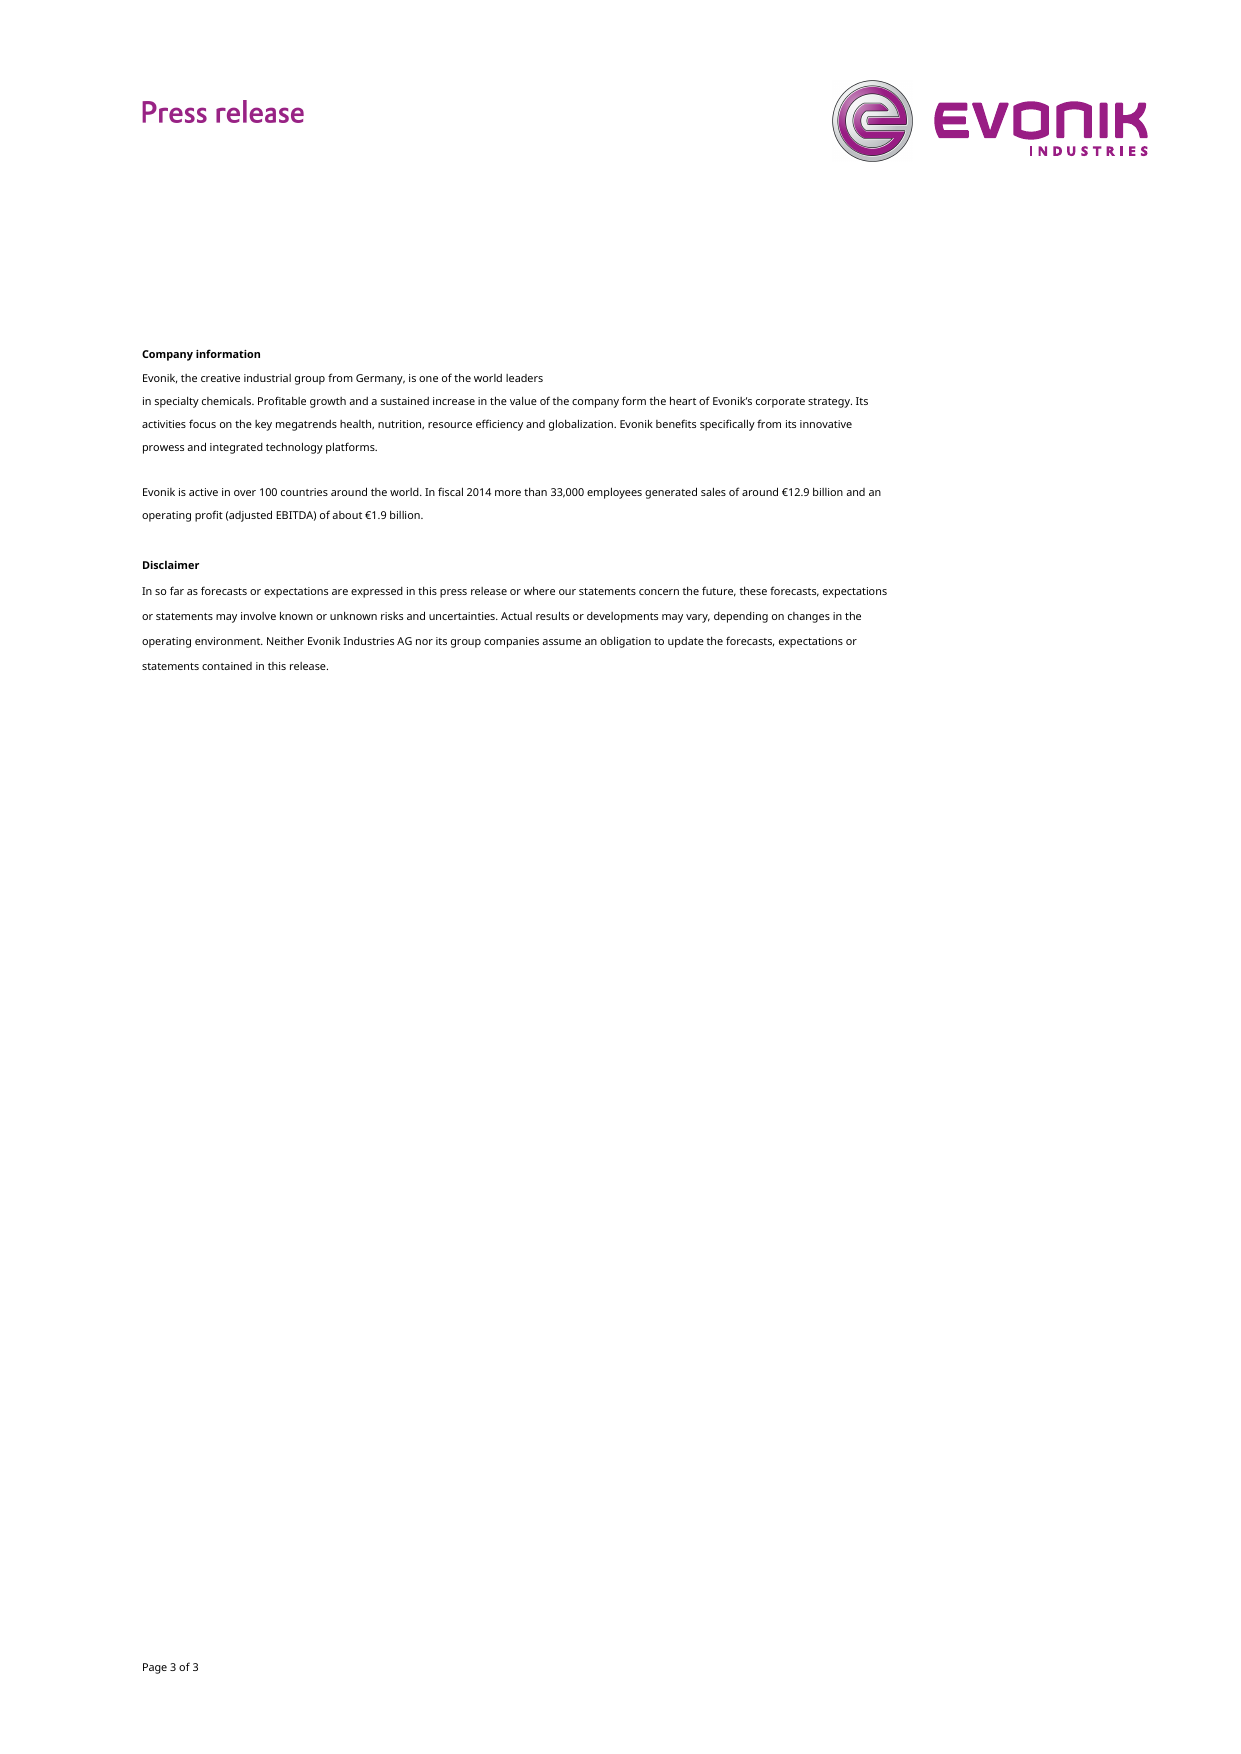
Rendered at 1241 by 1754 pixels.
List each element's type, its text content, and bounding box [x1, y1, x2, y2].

text Evonik is active in over 100 countries around the world. In fiscal 2014 more than 33,000 employees generated sales of around €12.9 billion and an operating profit (adjusted EBITDA) of about €1.9 billion. [142, 476, 894, 522]
text Company information [142, 337, 894, 362]
text Evonik, the creative industrial group from Germany, is one of the world leaders in specialty chemicals. Profitable growth and a sustained increase in the value of the company form the heart of Evonik’s corporate strategy. Its activities focus on the key megatrends health, nutrition, resource efficiency and globalization. Evonik benefits specifically from its innovative prowess and integrated technology platforms. [142, 362, 894, 453]
picture [142, 100, 304, 123]
text In so far as forecasts or expectations are expressed in this press release or where our statements concern the future, these forecasts, expectations or statements may involve known or unknown risks and uncertainties. Actual results or developments may vary, depending on changes in the operating environment. Neither Evonik Industries AG nor its group companies assume an obligation to update the forecasts, expectations or statements contained in this release. [142, 573, 894, 673]
picture [832, 80, 913, 162]
text Disclaimer [142, 547, 894, 573]
